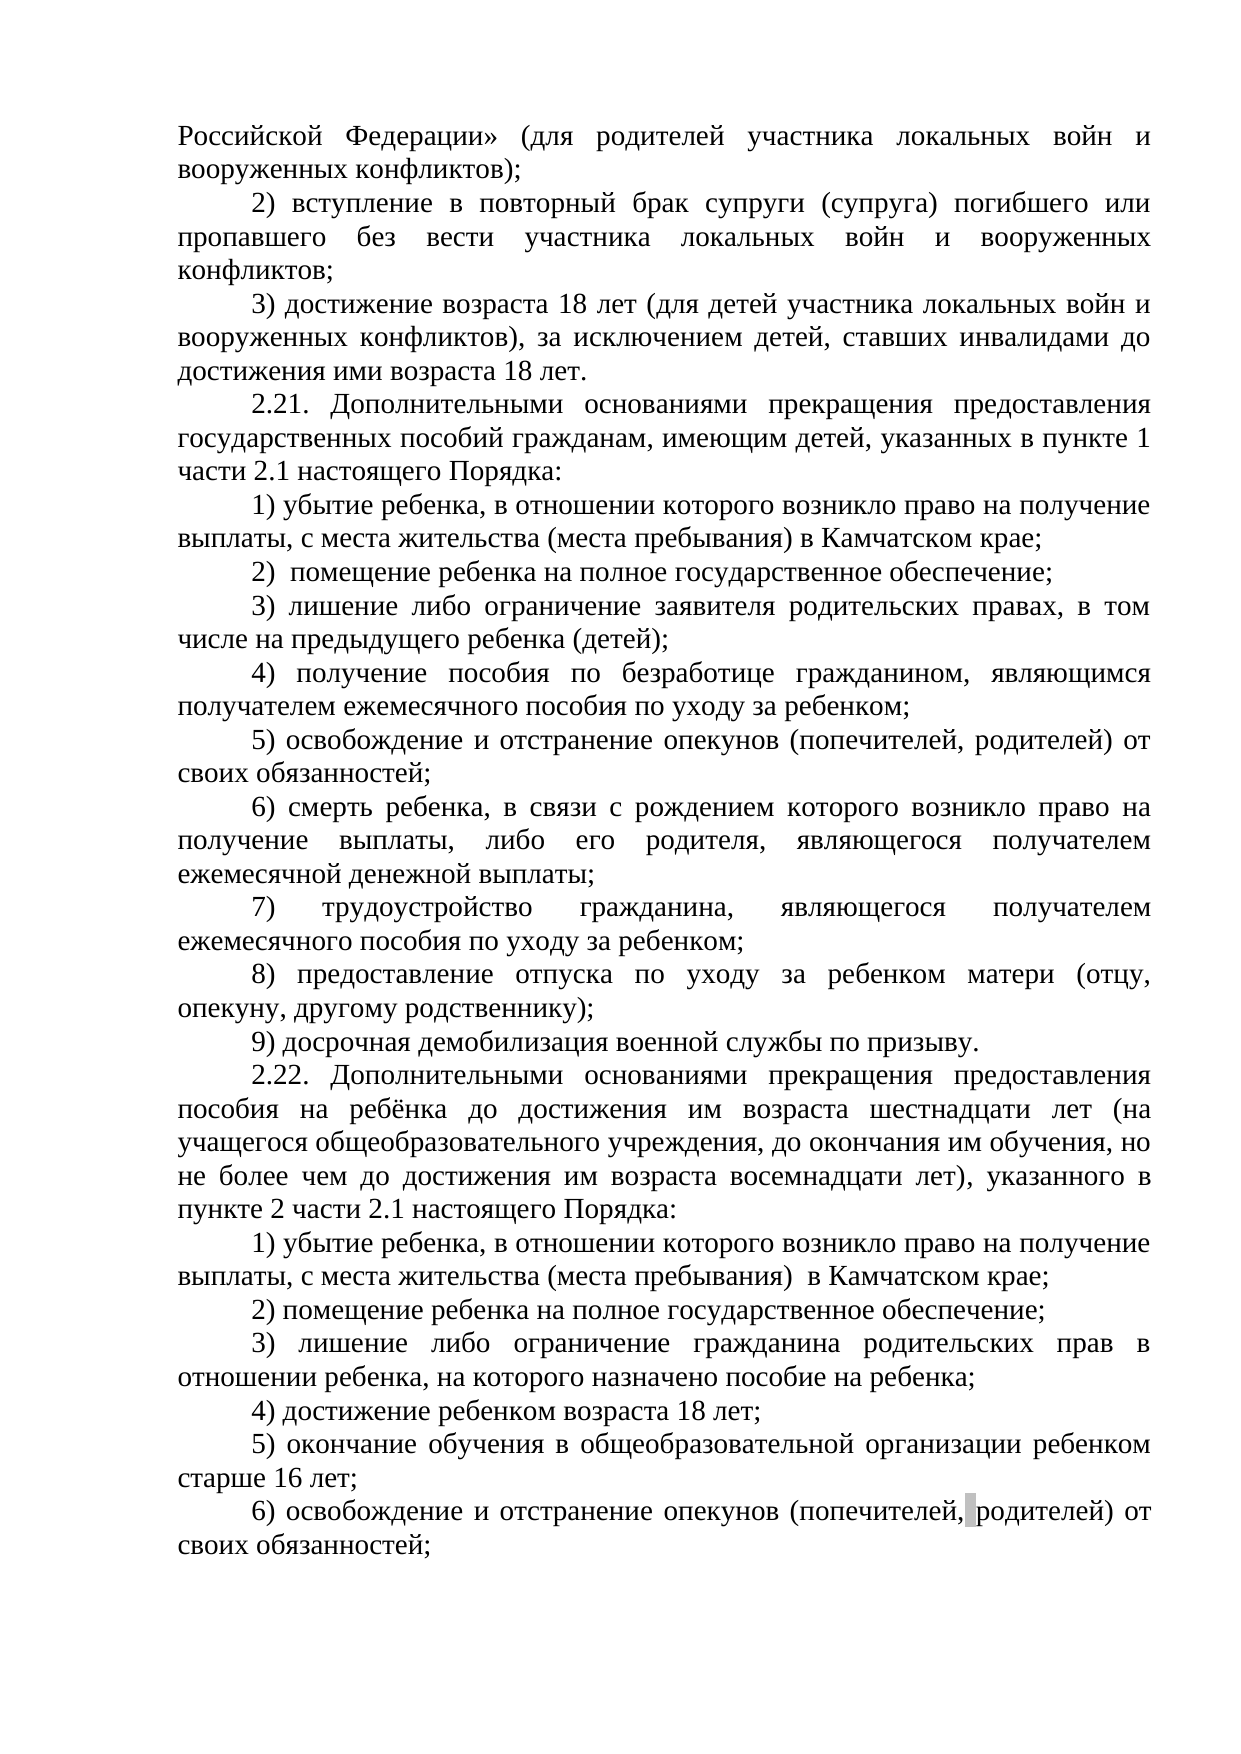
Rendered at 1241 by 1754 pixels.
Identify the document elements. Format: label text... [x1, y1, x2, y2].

text 2) помещение ребенка на полное государственное обеспечение; [177, 554, 1152, 588]
text 8) предоставление отпуска по уходу за ребенком матери (отцу, опекуну, другому родственнику); [177, 957, 1152, 1024]
text 5) освобождение и отстранение опекунов (попечителей, родителей) от своих обязанностей; [177, 722, 1152, 789]
text 5) окончание обучения в общеобразовательной организации ребенком старше 16 лет; [177, 1426, 1152, 1493]
text 2) помещение ребенка на полное государственное обеспечение; [177, 1292, 1152, 1326]
text 6) смерть ребенка, в связи с рождением которого возникло право на получение выплаты, либо его родителя, являющегося получателем ежемесячной денежной выплаты; [177, 789, 1152, 889]
text 1) убытие ребенка, в отношении которого возникло право на получение выплаты, с места жительства (места пребывания) в Камчатском крае; [177, 487, 1152, 554]
text 1) убытие ребенка, в отношении которого возникло право на получение выплаты, с места жительства (места пребывания) в Камчатском крае; [177, 1225, 1152, 1292]
text 4) достижение ребенком возраста 18 лет; [177, 1393, 1152, 1426]
text 3) лишение либо ограничение заявителя родительских правах, в том числе на предыдущего ребенка (детей); [177, 588, 1152, 655]
text 9) досрочная демобилизация военной службы по призыву. [177, 1024, 1152, 1057]
text 2.22. Дополнительными основаниями прекращения предоставления пособия на ребёнка до достижения им возраста шестнадцати лет (на учащегося общеобразовательного учреждения, до окончания им обучения, но не более чем до достижения им возраста восемнадцати лет), указанного в пункте 2 части 2.1 настоящего Порядка: [177, 1057, 1152, 1225]
text 2) вступление в повторный брак супруги (супруга) погибшего или пропавшего без вести участника локальных войн и вооруженных конфликтов; [177, 185, 1152, 286]
text 6) освобождение и отстранение опекунов (попечителей, родителей) от своих обязанностей; [177, 1493, 1152, 1560]
text 2.21. Дополнительными основаниями прекращения предоставления государственных пособий гражданам, имеющим детей, указанных в пункте 1 части 2.1 настоящего Порядка: [177, 386, 1152, 487]
text 3) достижение возраста 18 лет (для детей участника локальных войн и вооруженных конфликтов), за исключением детей, ставших инвалидами до достижения ими возраста 18 лет. [177, 286, 1152, 386]
text 3) лишение либо ограничение гражданина родительских прав в отношении ребенка, на которого назначено пособие на ребенка; [177, 1326, 1152, 1393]
text 7) трудоустройство гражданина, являющегося получателем ежемесячного пособия по уходу за ребенком; [177, 889, 1152, 957]
text 4) получение пособия по безработице гражданином, являющимся получателем ежемесячного пособия по уходу за ребенком; [177, 655, 1152, 722]
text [177, 118, 1152, 185]
